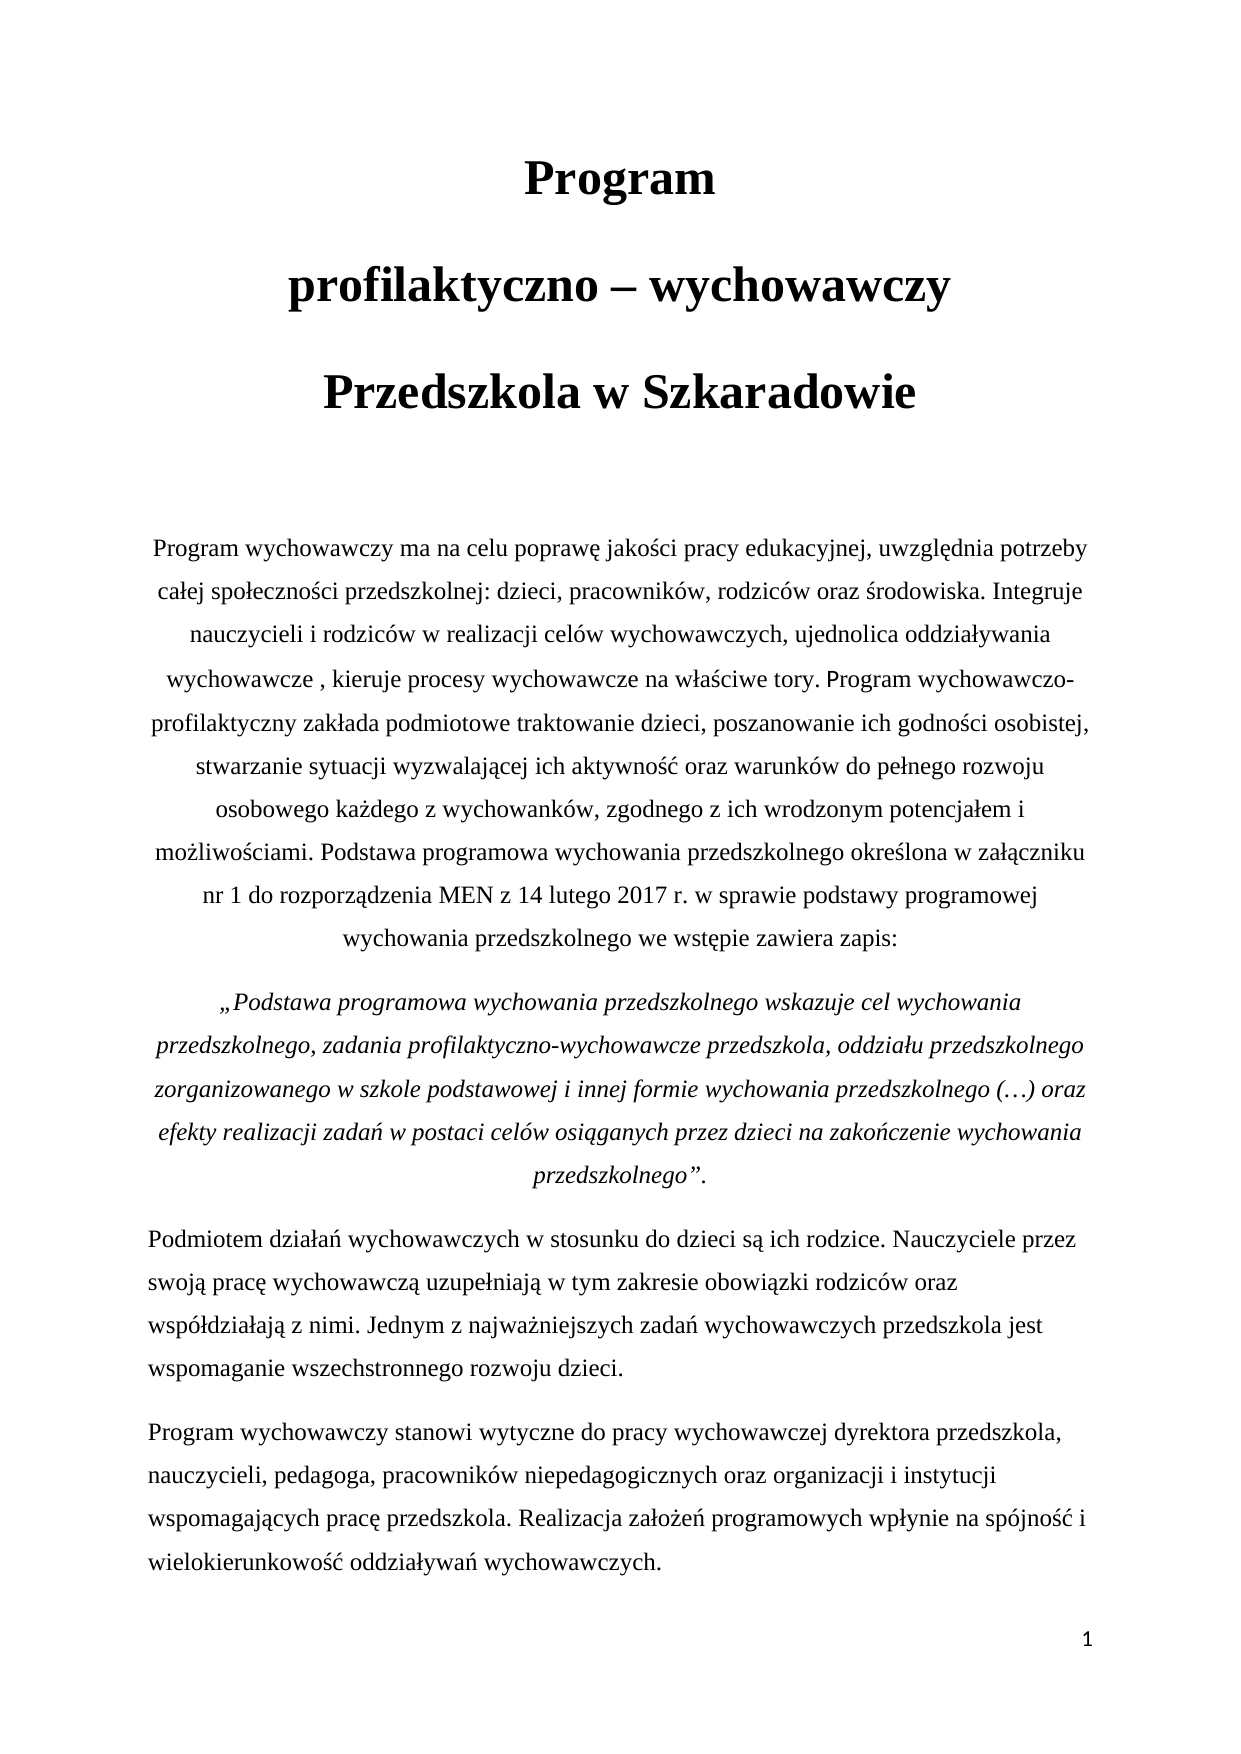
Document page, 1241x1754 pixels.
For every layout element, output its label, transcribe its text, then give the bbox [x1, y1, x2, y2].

text Program wychowawczy stanowi wytyczne do pracy wychowawczej dyrektora przedszkola, nauczycieli, pedagoga, pracowników niepedagogicznych oraz organizacji i instytucji wspomagających pracę przedszkola. Realizacja założeń programowych wpłynie na spójność i wielokierunkowość oddziaływań wychowawczych. [148, 1417, 1093, 1575]
text Program wychowawczy ma na celu poprawę jakości pracy edukacyjnej, uwzględnia potrzeby całej społeczności przedszkolnej: dzieci, pracowników, rodziców oraz środowiska. Integruje nauczycieli i rodziców w realizacji celów wychowawczych, ujednolica oddziaływania wychowawcze , kieruje procesy wychowawcze na właściwe tory. Program wychowawczo-profilaktyczny zakłada podmiotowe traktowanie dzieci, poszanowanie ich godności osobistej, stwarzanie sytuacji wyzwalającej ich aktywność oraz warunków do pełnego rozwoju osobowego każdego z wychowanków, zgodnego z ich wrodzonym potencjałem i możliwościami. Podstawa programowa wychowania przedszkolnego określona w załączniku nr 1 do rozporządzenia MEN z 14 lutego 2017 r. w sprawie podstawy programowej wychowania przedszkolnego we wstępie zawiera zapis: [148, 533, 1093, 952]
text Przedszkola w Szkaradowie [148, 362, 1093, 419]
text „Podstawa programowa wychowania przedszkolnego wskazuje cel wychowania przedszkolnego, zadania profilaktyczno-wychowawcze przedszkola, oddziału przedszkolnego zorganizowanego w szkole podstawowej i innej formie wychowania przedszkolnego (…) oraz efekty realizacji zadań w postaci celów osiąganych przez dzieci na zakończenie wychowania przedszkolnego”. [148, 987, 1093, 1189]
text Program [148, 148, 1093, 205]
text Podmiotem działań wychowawczych w stosunku do dzieci są ich rodzice. Nauczyciele przez swoją pracę wychowawczą uzupełniają w tym zakresie obowiązki rodziców oraz współdziałają z nimi. Jednym z najważniejszych zadań wychowawczych przedszkola jest wspomaganie wszechstronnego rozwoju dzieci. [148, 1224, 1093, 1382]
text profilaktyczno – wychowawczy [148, 255, 1093, 312]
